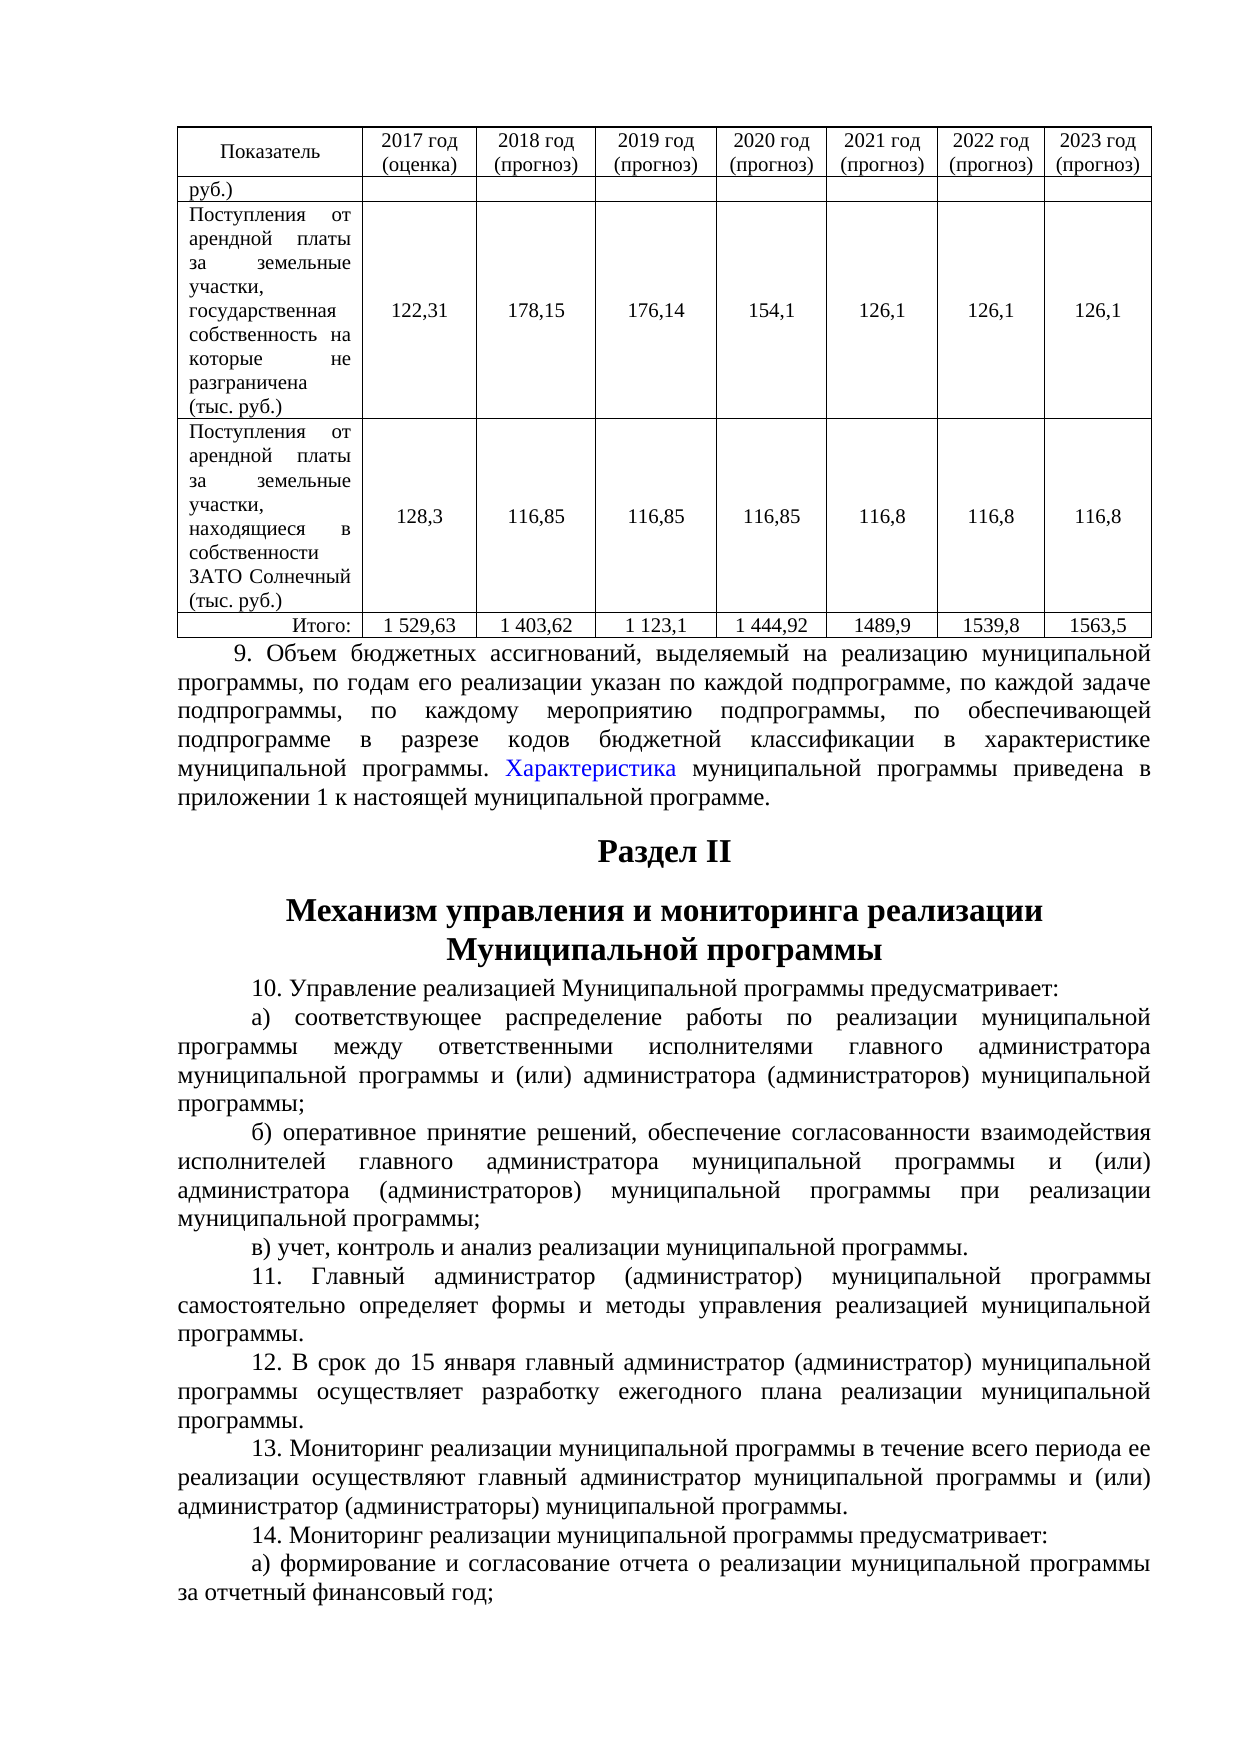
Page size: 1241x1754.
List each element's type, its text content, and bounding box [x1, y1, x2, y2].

table_cell 1489,9 [827, 613, 937, 637]
table_cell Поступления от арендной платы за земельные участки, государственная собственность на которые не разграничена (тыс. руб.) [178, 202, 362, 418]
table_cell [178, 177, 362, 201]
table_header 2021 год (прогноз) [827, 128, 937, 176]
table_cell 1 403,62 [477, 613, 595, 637]
text 14. Мониторинг реализации муниципальной программы предусматривает: [177, 1520, 1152, 1548]
table_header 2023 год (прогноз) [1045, 128, 1151, 176]
table_cell 1 123,1 [596, 613, 716, 637]
table_cell 126,1 [1045, 202, 1151, 418]
table_header 2017 год (оценка) [363, 128, 476, 176]
table_cell 122,31 [363, 202, 476, 418]
table_cell - [477, 177, 595, 201]
table_cell - [827, 177, 937, 201]
table_cell 116,85 [717, 419, 826, 612]
table_cell 154,1 [717, 202, 826, 418]
table_header 2019 год (прогноз) [596, 128, 716, 176]
table_cell - [1045, 177, 1151, 201]
table_cell 128,3 [363, 419, 476, 612]
text 13. Мониторинг реализации муниципальной программы в течение всего периода ее реализации осуществляют главный администратор муниципальной программы и (или) администратор (администраторы) муниципальной программы. [177, 1433, 1152, 1520]
table_cell - [717, 177, 826, 201]
table_cell Итого: [178, 613, 362, 637]
table_cell 116,85 [596, 419, 716, 612]
table_header 2022 год (прогноз) [938, 128, 1044, 176]
subtitle Раздел II [177, 831, 1152, 870]
table_cell 176,14 [596, 202, 716, 418]
table_cell - [938, 177, 1044, 201]
table_cell 116,8 [827, 419, 937, 612]
text 9. Объем бюджетных ассигнований, выделяемый на реализацию муниципальной программы, по годам его реализации указан по каждой подпрограмме, по каждой задаче подпрограммы, по каждому мероприятию подпрограммы, по обеспечивающей подпрограмме в разрезе кодов бюджетной классификации в характеристике муниципальной программы. Характеристика муниципальной программы приведена в приложении 1 к настоящей муниципальной программе. [177, 638, 1152, 811]
table_cell Поступления от арендной платы за земельные участки, находящиеся в собственности ЗАТО Солнечный (тыс. руб.) [178, 419, 362, 612]
text б) оперативное принятие решений, обеспечение согласованности взаимодействия исполнителей главного администратора муниципальной программы и (или) администратора (администраторов) муниципальной программы при реализации муниципальной программы; [177, 1117, 1152, 1232]
subtitle Механизм управления и мониторинга реализации Муниципальной программы [177, 891, 1152, 967]
table_cell - [363, 177, 476, 201]
table_cell 1 529,63 [363, 613, 476, 637]
table_header Показатель [178, 128, 362, 176]
table_cell 116,8 [1045, 419, 1151, 612]
table_cell 178,15 [477, 202, 595, 418]
table_cell 1 444,92 [717, 613, 826, 637]
text а) формирование и согласование отчета о реализации муниципальной программы за отчетный финансовый год; [177, 1548, 1152, 1606]
table_header 2020 год (прогноз) [717, 128, 826, 176]
text в) учет, контроль и анализ реализации муниципальной программы. [177, 1232, 1152, 1261]
text 10. Управление реализацией Муниципальной программы предусматривает: [177, 973, 1152, 1002]
table_header 2018 год (прогноз) [477, 128, 595, 176]
text 12. В срок до 15 января главный администратор (администратор) муниципальной программы осуществляет разработку ежегодного плана реализации муниципальной программы. [177, 1347, 1152, 1433]
table_cell 126,1 [827, 202, 937, 418]
text 11. Главный администратор (администратор) муниципальной программы самостоятельно определяет формы и методы управления реализацией муниципальной программы. [177, 1261, 1152, 1347]
table_cell 116,85 [477, 419, 595, 612]
text а) соответствующее распределение работы по реализации муниципальной программы между ответственными исполнителями главного администратора муниципальной программы и (или) администратора (администраторов) муниципальной программы; [177, 1002, 1152, 1117]
table_cell 116,8 [938, 419, 1044, 612]
table_cell 1563,5 [1045, 613, 1151, 637]
table_cell 126,1 [938, 202, 1044, 418]
table_cell - [596, 177, 716, 201]
table_cell 1539,8 [938, 613, 1044, 637]
